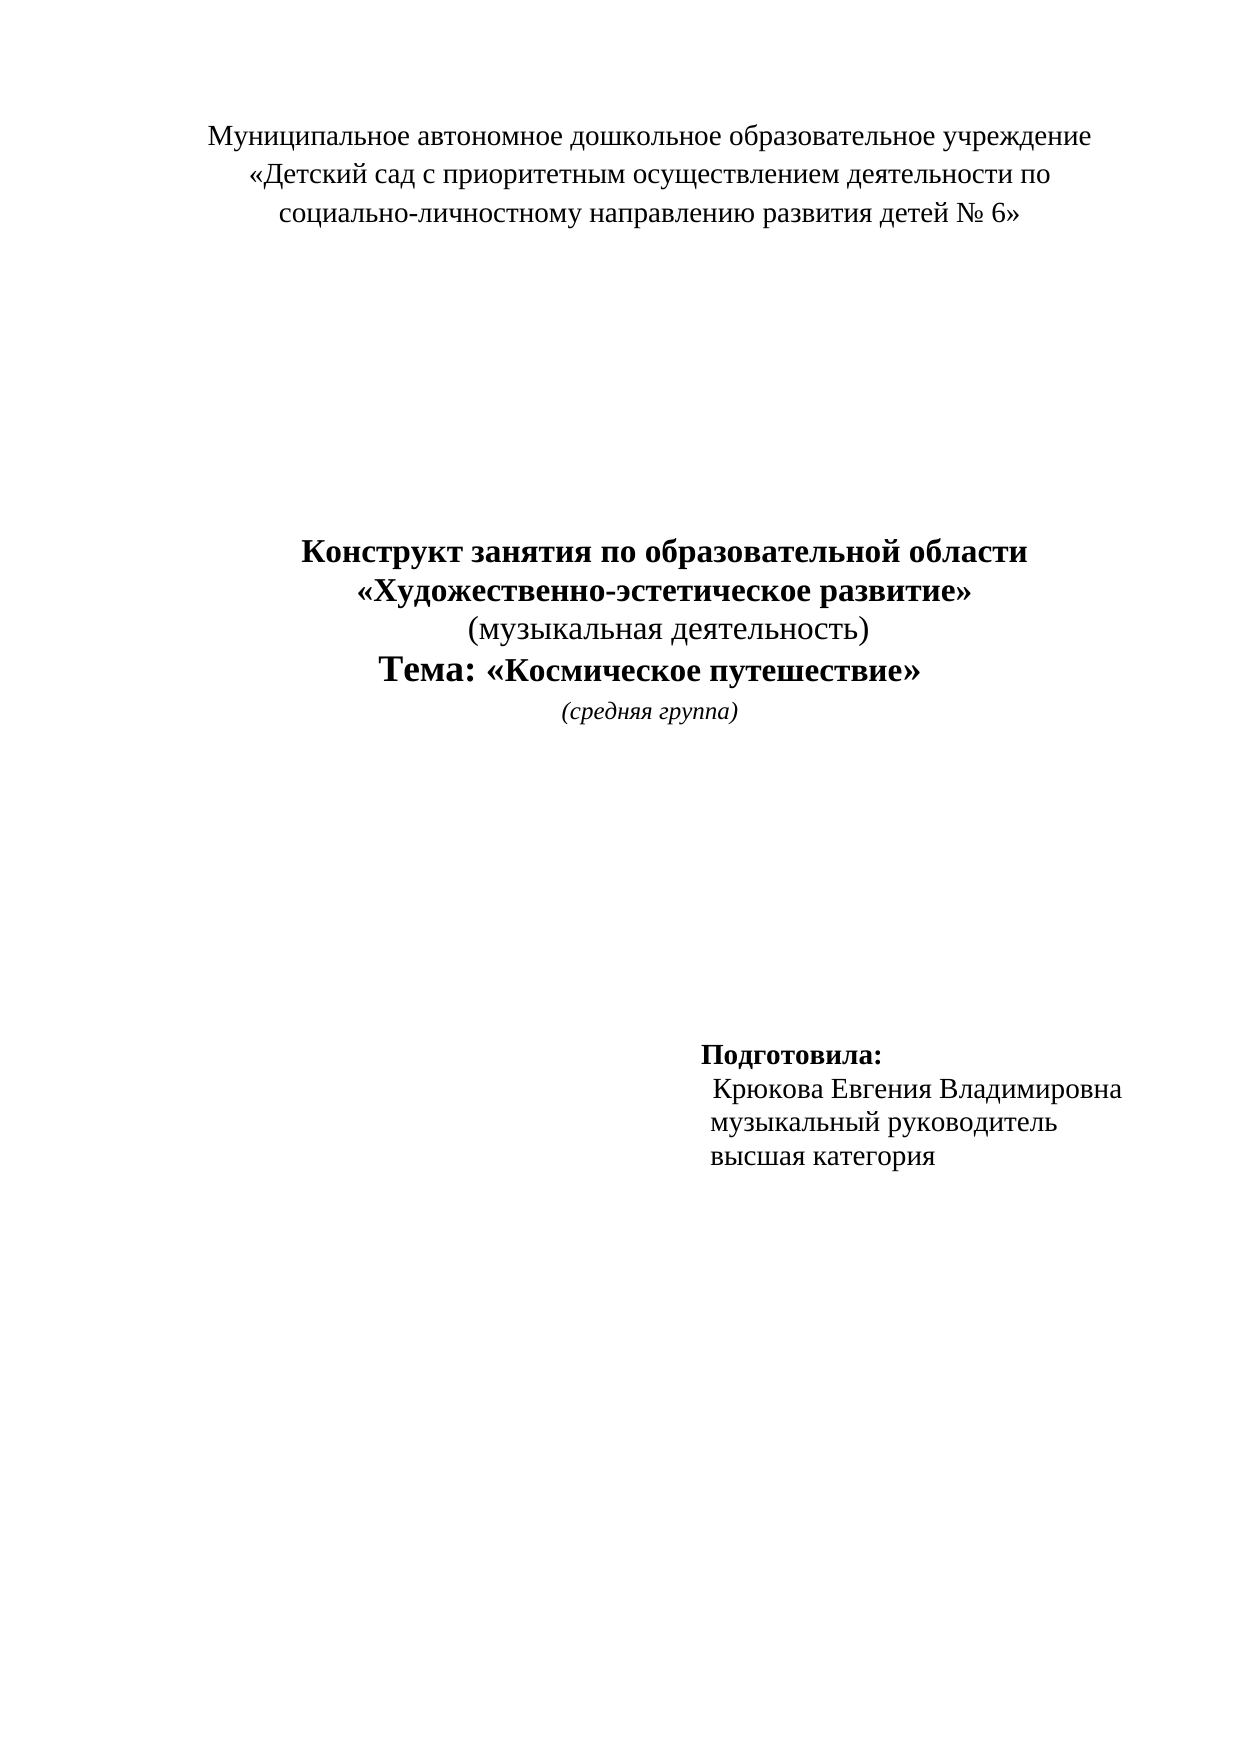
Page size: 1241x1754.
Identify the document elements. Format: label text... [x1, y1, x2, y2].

text «Художественно-эстетическое развитие» [177, 570, 1152, 608]
text (средняя группа) [177, 696, 1122, 725]
text музыкальный руководитель [207, 1104, 1122, 1138]
text высшая категория [207, 1138, 1122, 1172]
text Крюкова Евгения Владимировна [177, 1071, 1122, 1104]
text (музыкальная деятельность) [177, 608, 1152, 646]
text Тема: «Космическое путешествие» [177, 646, 1122, 689]
text Конструкт занятия по образовательной области [177, 531, 1152, 570]
text Подготовила: [177, 1037, 1122, 1071]
text Муниципальное автономное дошкольное образовательное учреждение «Детский сад с приоритетным осуществлением деятельности по социально-личностному направлению развития детей № 6» [177, 118, 1122, 229]
